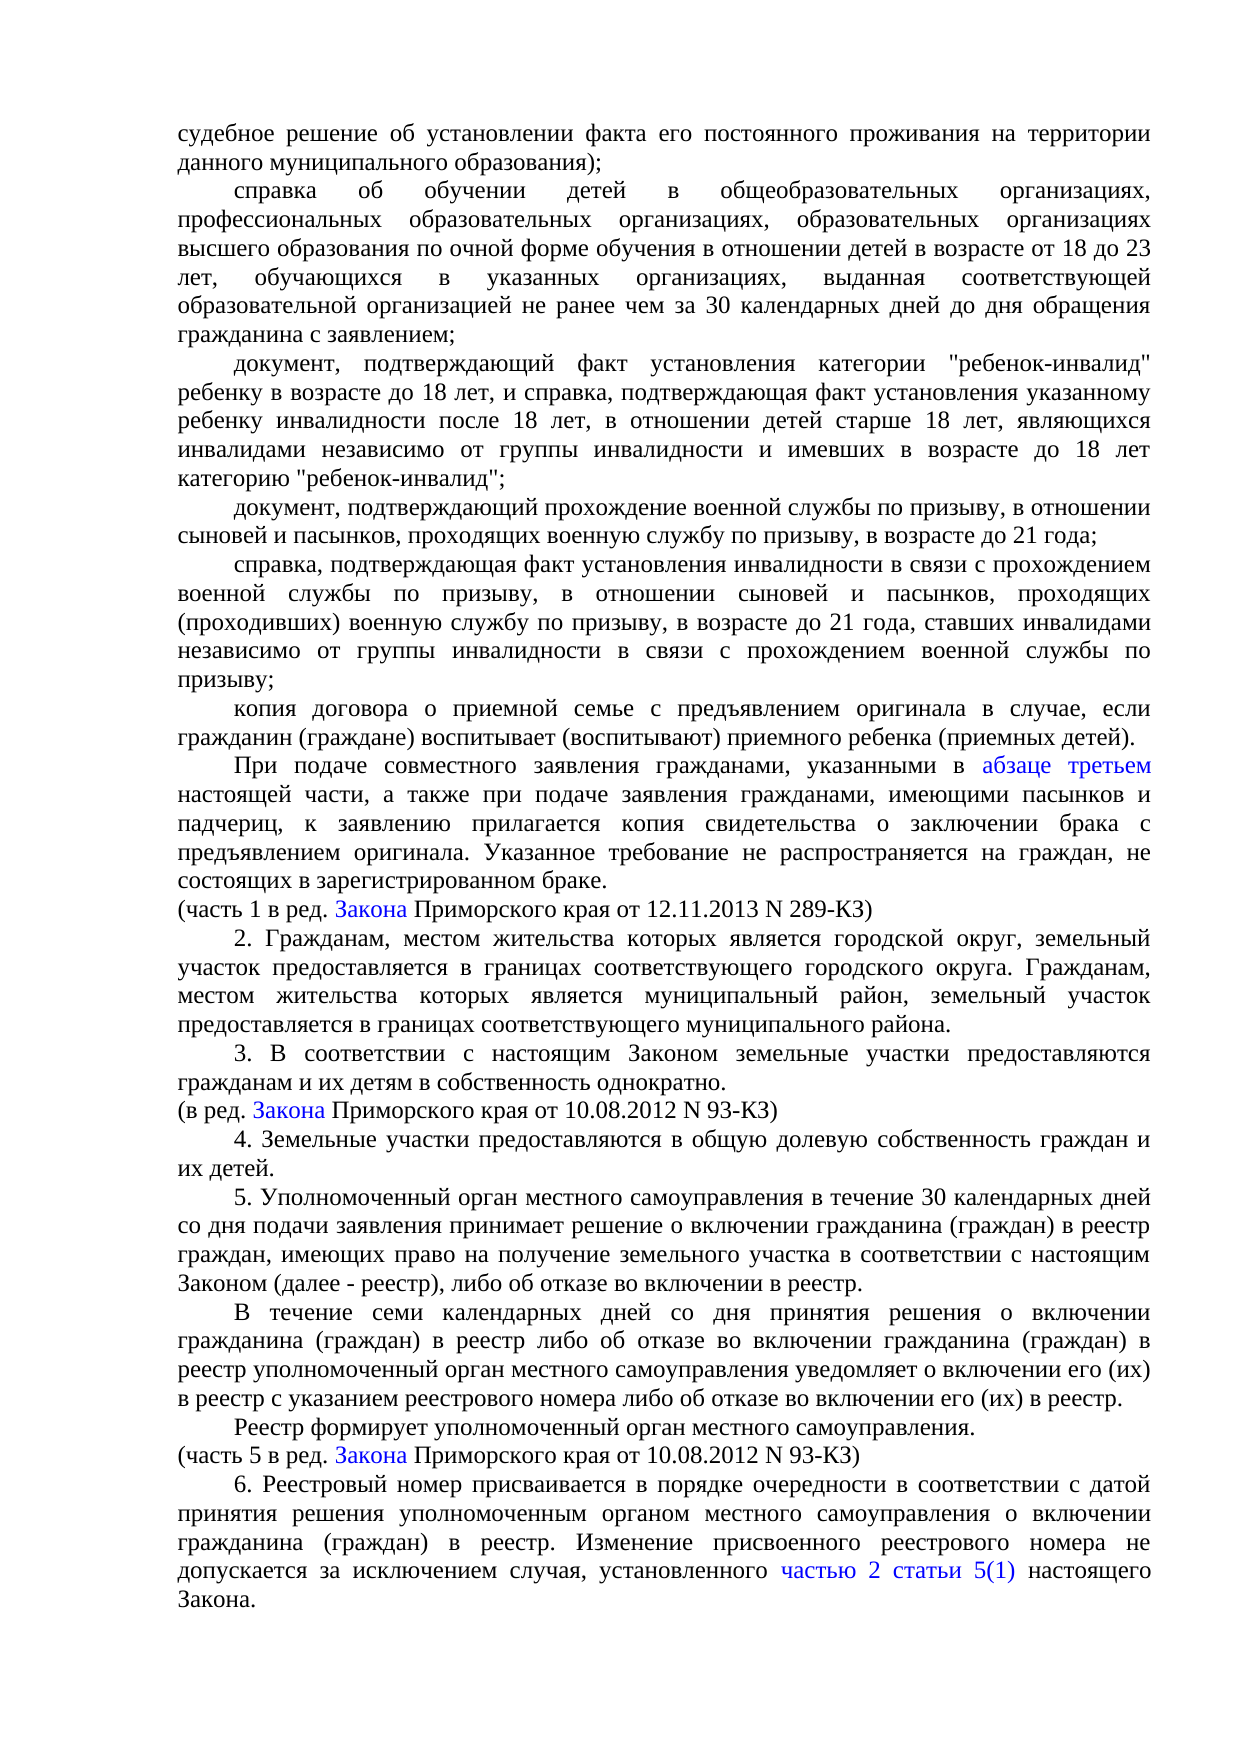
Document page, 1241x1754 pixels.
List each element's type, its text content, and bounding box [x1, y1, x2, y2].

text В течение семи календарных дней со дня принятия решения о включении гражданина (граждан) в реестр либо об отказе во включении гражданина (граждан) в реестр уполномоченный орган местного самоуправления уведомляет о включении его (их) в реестр с указанием реестрового номера либо об отказе во включении его (их) в реестр. [177, 1297, 1152, 1412]
text 3. В соответствии с настоящим Законом земельные участки предоставляются гражданам и их детям в собственность однократно. [177, 1038, 1152, 1096]
text справка об обучении детей в общеобразовательных организациях, профессиональных образовательных организациях, образовательных организациях высшего образования по очной форме обучения в отношении детей в возрасте от 18 до 23 лет, обучающихся в указанных организациях, выданная соответствующей образовательной организацией не ранее чем за 30 календарных дней до дня обращения гражданина с заявлением; [177, 176, 1152, 348]
text При подаче совместного заявления гражданами, указанными в абзаце третьем настоящей части, а также при подаче заявления гражданами, имеющими пасынков и падчериц, к заявлению прилагается копия свидетельства о заключении брака с предъявлением оригинала. Указанное требование не распространяется на граждан, не состоящих в зарегистрированном браке. [177, 751, 1152, 894]
text Реестр формирует уполномоченный орган местного самоуправления. [177, 1412, 1152, 1441]
text 6. Реестровый номер присваивается в порядке очередности в соответствии с датой принятия решения уполномоченным органом местного самоуправления о включении гражданина (граждан) в реестр. Изменение присвоенного реестрового номера не допускается за исключением случая, установленного частью 2 статьи 5(1) настоящего Закона. [177, 1469, 1152, 1613]
text (в ред. Закона Приморского края от 10.08.2012 N 93-КЗ) [177, 1096, 1152, 1124]
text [177, 118, 1152, 176]
text (часть 5 в ред. Закона Приморского края от 10.08.2012 N 93-КЗ) [177, 1441, 1152, 1469]
text справка, подтверждающая факт установления инвалидности в связи с прохождением военной службы по призыву, в отношении сыновей и пасынков, проходящих (проходивших) военную службу по призыву, в возрасте до 21 года, ставших инвалидами независимо от группы инвалидности в связи с прохождением военной службы по призыву; [177, 549, 1152, 693]
text 2. Гражданам, местом жительства которых является городской округ, земельный участок предоставляется в границах соответствующего городского округа. Гражданам, местом жительства которых является муниципальный район, земельный участок предоставляется в границах соответствующего муниципального района. [177, 923, 1152, 1038]
text (часть 1 в ред. Закона Приморского края от 12.11.2013 N 289-КЗ) [177, 894, 1152, 923]
text документ, подтверждающий факт установления категории "ребенок-инвалид" ребенку в возрасте до 18 лет, и справка, подтверждающая факт установления указанному ребенку инвалидности после 18 лет, в отношении детей старше 18 лет, являющихся инвалидами независимо от группы инвалидности и имевших в возрасте до 18 лет категорию "ребенок-инвалид"; [177, 348, 1152, 492]
text 5. Уполномоченный орган местного самоуправления в течение 30 календарных дней со дня подачи заявления принимает решение о включении гражданина (граждан) в реестр граждан, имеющих право на получение земельного участка в соответствии с настоящим Законом (далее - реестр), либо об отказе во включении в реестр. [177, 1182, 1152, 1297]
text копия договора о приемной семье с предъявлением оригинала в случае, если гражданин (граждане) воспитывает (воспитывают) приемного ребенка (приемных детей). [177, 693, 1152, 751]
text 4. Земельные участки предоставляются в общую долевую собственность граждан и их детей. [177, 1124, 1152, 1182]
text документ, подтверждающий прохождение военной службы по призыву, в отношении сыновей и пасынков, проходящих военную службу по призыву, в возрасте до 21 года; [177, 492, 1152, 549]
